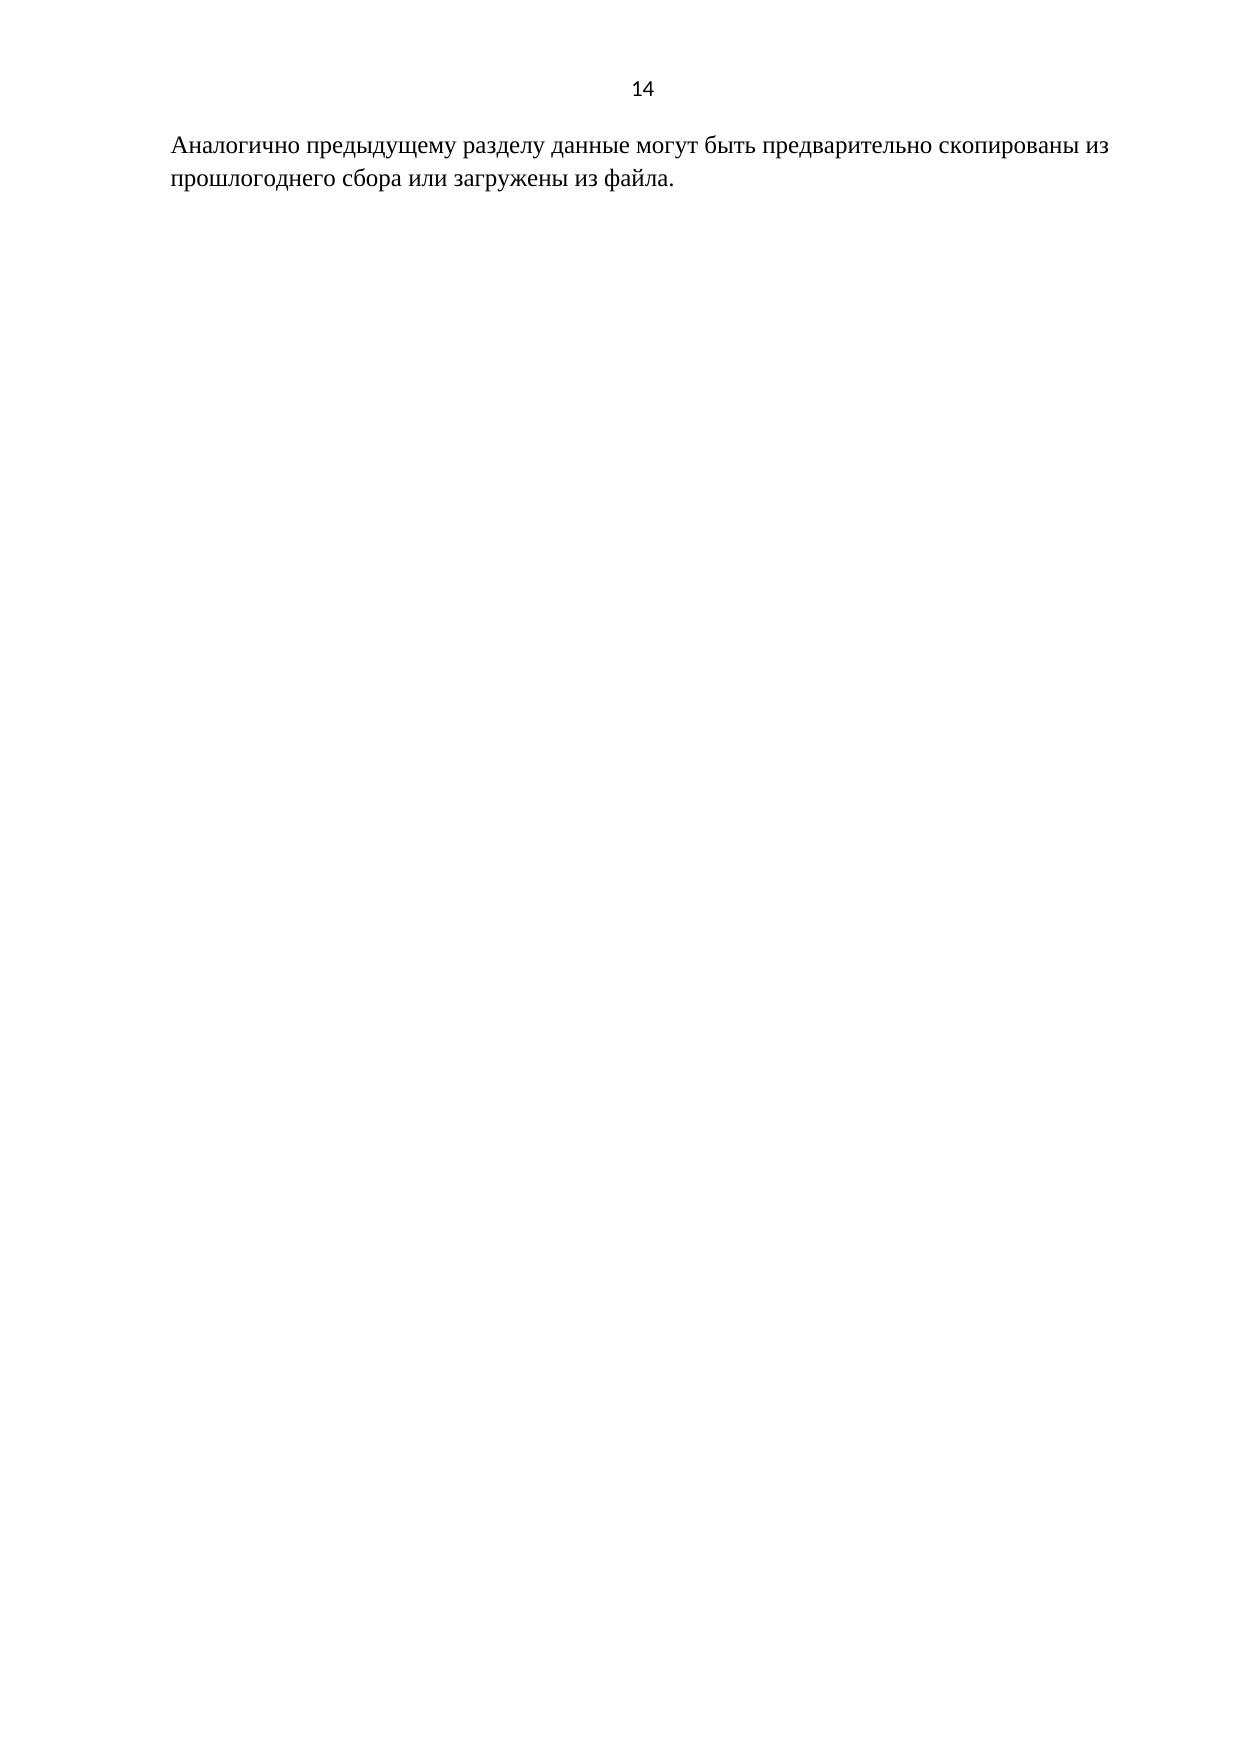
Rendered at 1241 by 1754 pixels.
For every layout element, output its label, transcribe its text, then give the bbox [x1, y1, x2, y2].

text Аналогично предыдущему разделу данные могут быть предварительно скопированы из прошлогоднего сбора или загружены из файла. [170, 130, 1152, 192]
